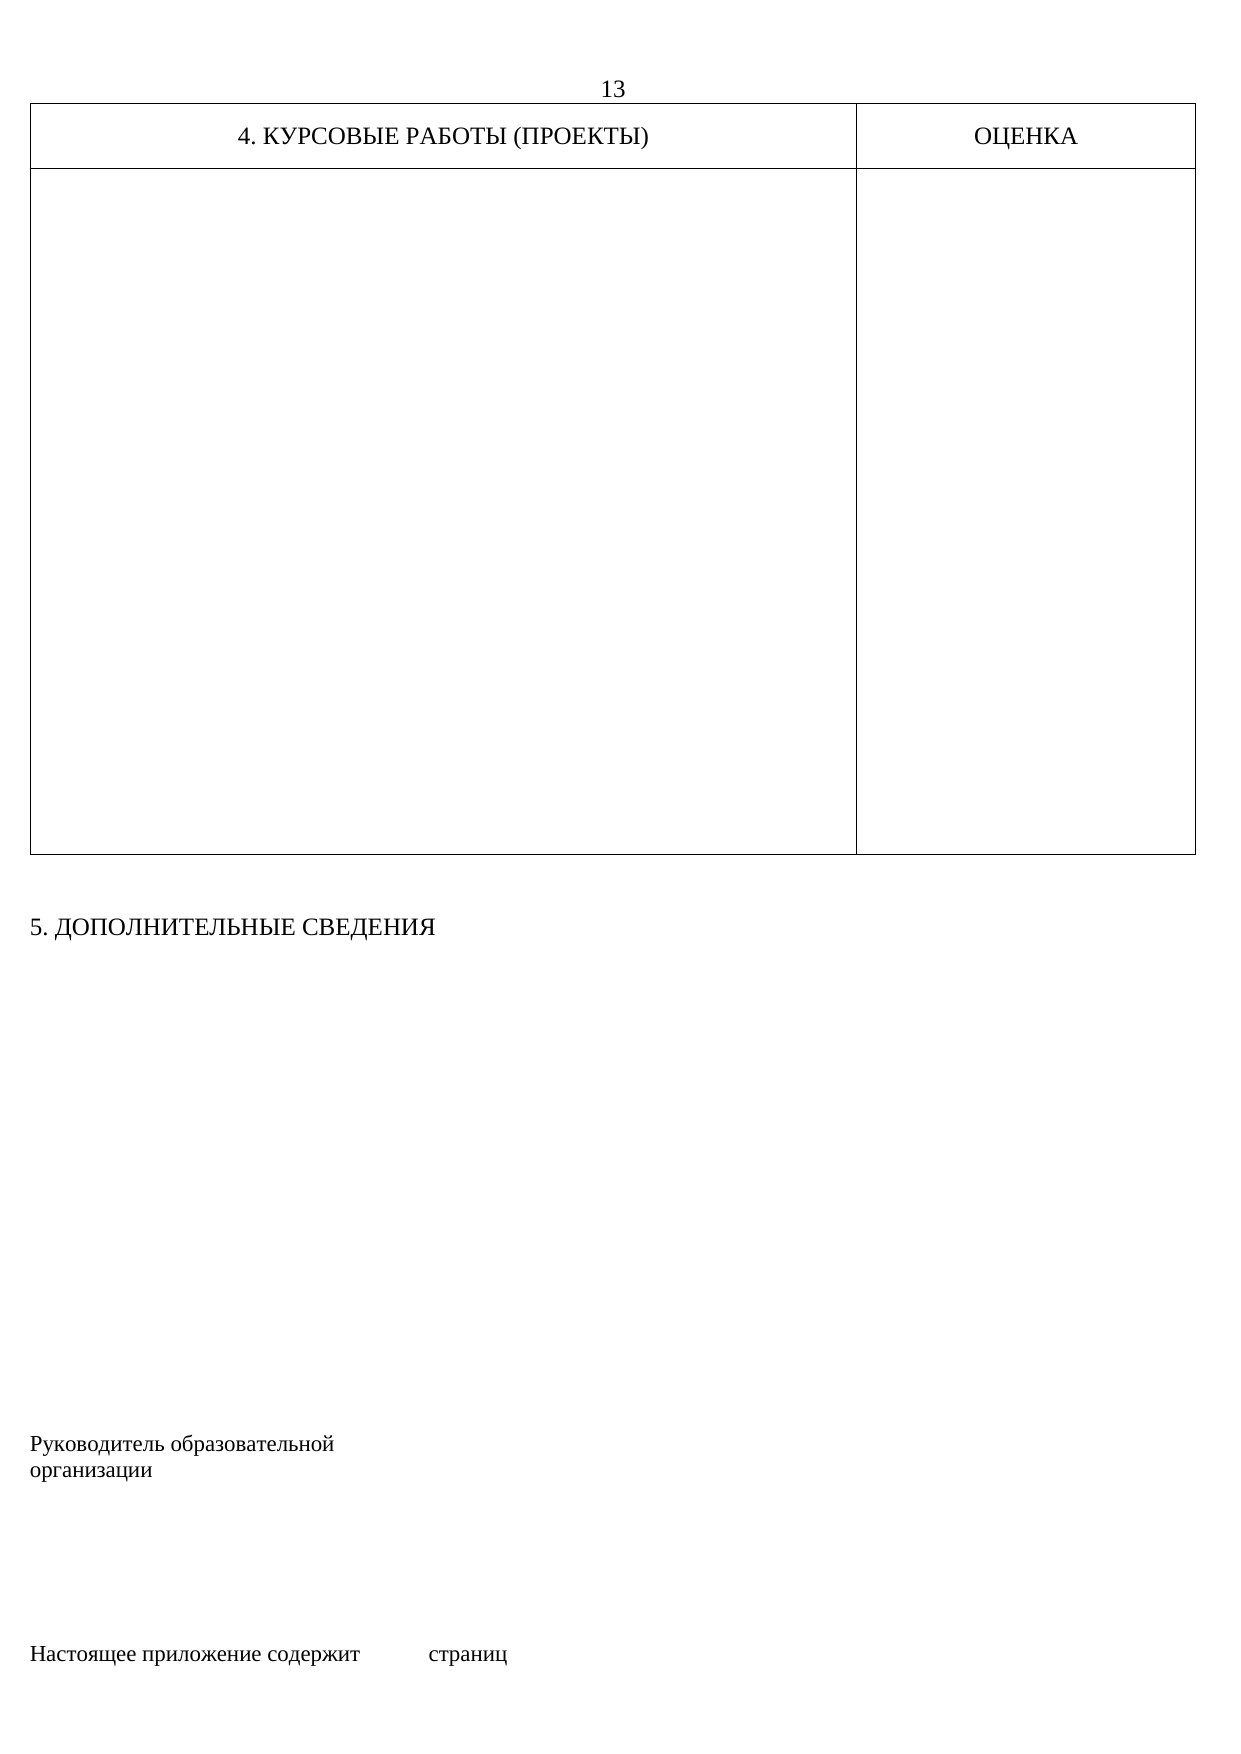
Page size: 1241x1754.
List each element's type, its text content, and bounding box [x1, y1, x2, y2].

text Настоящее приложение содержит страниц [29, 1640, 1196, 1667]
text 5. ДОПОЛНИТЕЛЬНЫЕ СВЕДЕНИЯ [29, 912, 1196, 941]
table_header 4. КУРСОВЫЕ РАБОТЫ (ПРОЕКТЫ) [31, 104, 856, 167]
table_header ОЦЕНКА [857, 104, 1195, 167]
table_cell [31, 169, 856, 853]
table_cell [857, 169, 1195, 853]
text Руководитель образовательной организации [29, 1429, 1196, 1482]
